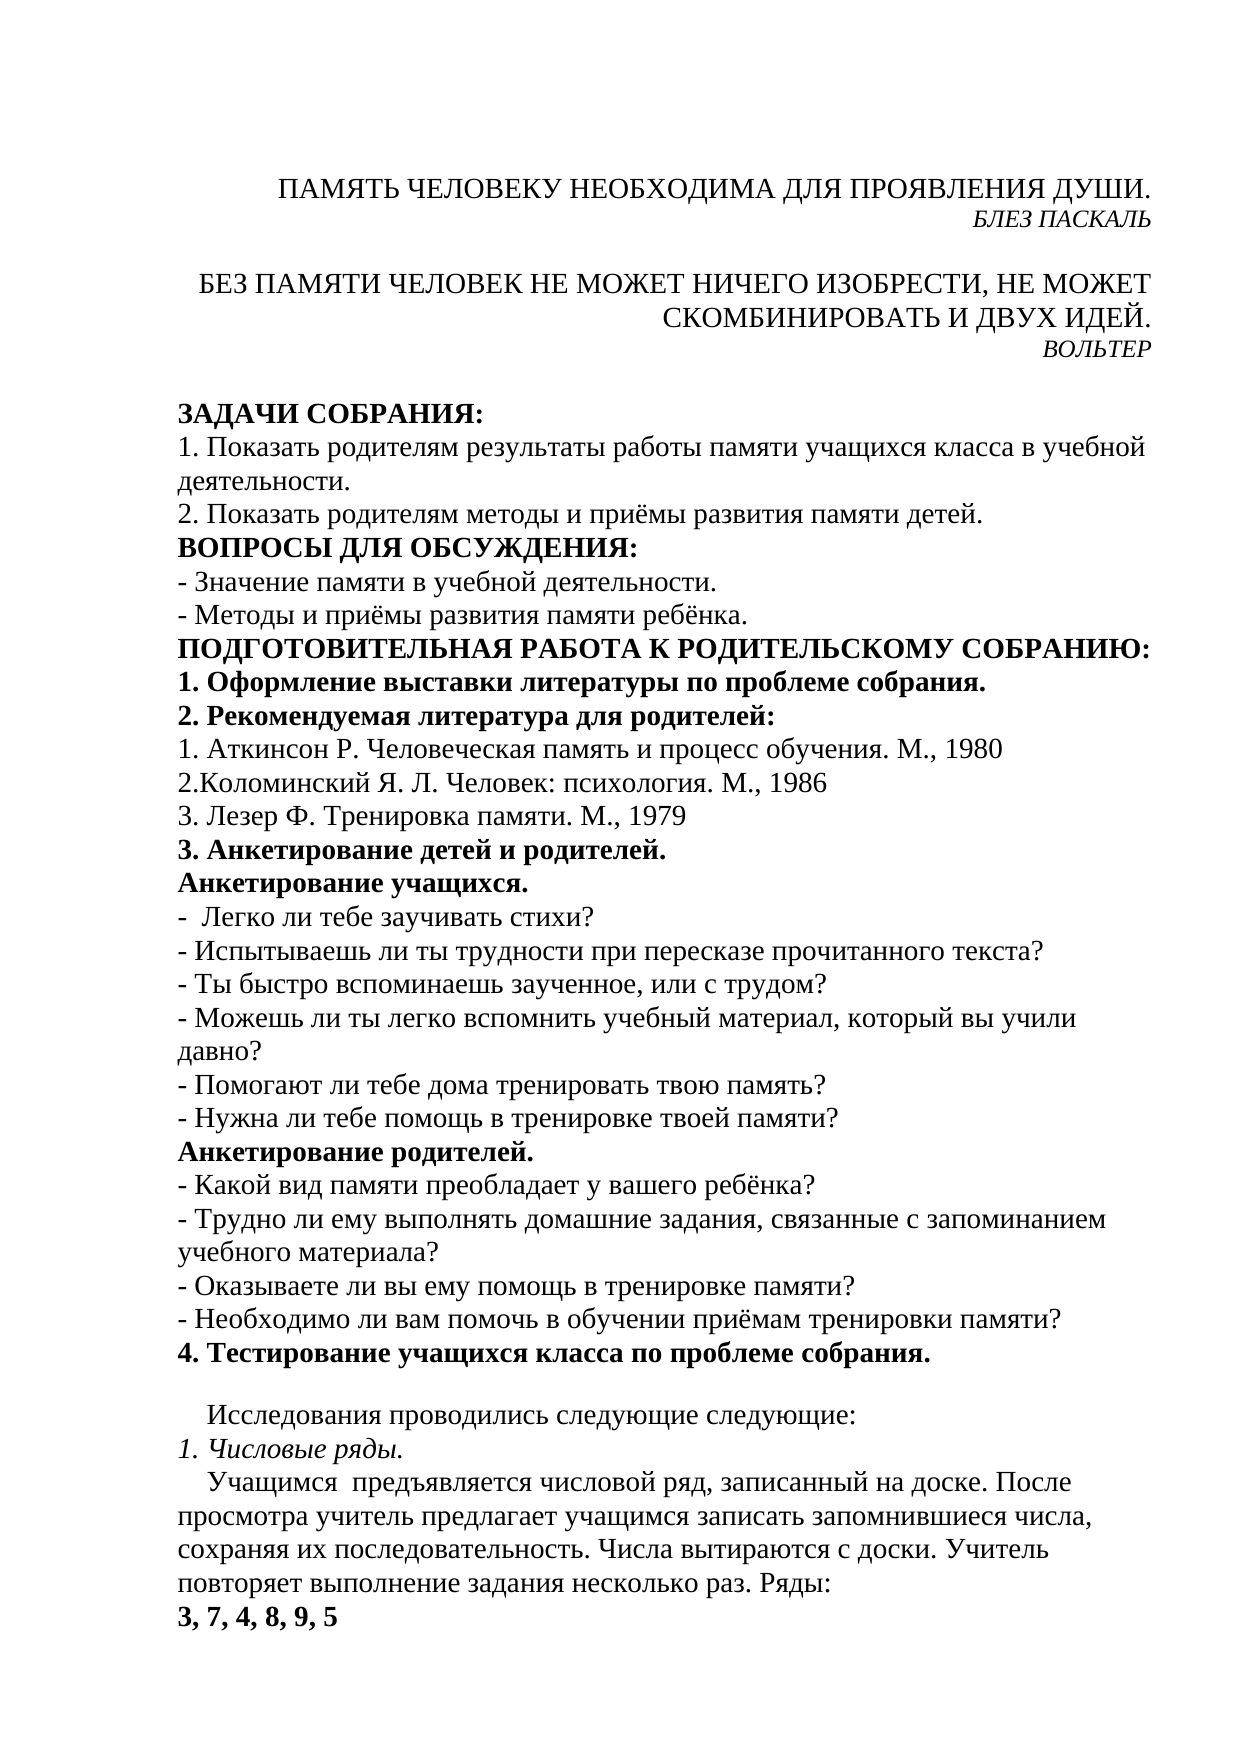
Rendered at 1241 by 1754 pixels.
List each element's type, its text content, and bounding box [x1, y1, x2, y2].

text 1. Оформление выставки литературы по проблеме собрания. [177, 664, 1152, 698]
text - Оказываете ли вы ему помощь в тренировке памяти? [177, 1268, 1152, 1302]
text - Испытываешь ли ты трудности при пересказе прочитанного текста? [177, 933, 1152, 966]
text - Ты быстро вспоминаешь заученное, или с трудом? [177, 966, 1152, 1000]
text - Методы и приёмы развития памяти ребёнка. [177, 597, 1152, 631]
text Исследования проводились следующие следующие: [177, 1397, 1152, 1431]
text 4. Тестирование учащихся класса по проблеме собрания. [177, 1335, 1152, 1369]
text 1. Аткинсон Р. Человеческая память и процесс обучения. М., 1980 [177, 731, 1152, 765]
text - Значение памяти в учебной деятельности. [177, 564, 1152, 597]
text ВОПРОСЫ ДЛЯ ОБСУЖДЕНИЯ: [177, 530, 1152, 564]
text 3. Анкетирование детей и родителей. [177, 832, 1152, 866]
text ЗАДАЧИ СОБРАНИЯ: [177, 396, 1152, 429]
text ВОЛЬТЕР [177, 334, 1152, 362]
text 1. Числовые ряды. [177, 1431, 1152, 1464]
text 2. Рекомендуемая литература для родителей: [177, 698, 1152, 731]
text - Какой вид памяти преобладает у вашего ребёнка? [177, 1167, 1152, 1201]
text Учащимся предъявляется числовой ряд, записанный на доске. После просмотра учитель предлагает учащимся записать запомнившиеся числа, сохраняя их последовательность. Числа вытираются с доски. Учитель повторяет выполнение задания несколько раз. Ряды: [177, 1464, 1152, 1599]
text - Легко ли тебе заучивать стихи? [177, 899, 1152, 933]
text - Необходимо ли вам помочь в обучении приёмам тренировки памяти? [177, 1302, 1152, 1335]
text - Можешь ли ты легко вспомнить учебный материал, который вы учили давно? [177, 1000, 1152, 1067]
text - Помогают ли тебе дома тренировать твою память? [177, 1067, 1152, 1100]
text Анкетирование родителей. [177, 1134, 1152, 1167]
text БЕЗ ПАМЯТИ ЧЕЛОВЕК НЕ МОЖЕТ НИЧЕГО ИЗОБРЕСТИ, НЕ МОЖЕТ СКОМБИНИРОВАТЬ И ДВУХ ИДЕЙ. [177, 267, 1152, 334]
text 2.Коломинский Я. Л. Человек: психология. М., 1986 [177, 765, 1152, 798]
text ПАМЯТЬ ЧЕЛОВЕКУ НЕОБХОДИМА ДЛЯ ПРОЯВЛЕНИЯ ДУШИ. [177, 171, 1152, 204]
text - Трудно ли ему выполнять домашние задания, связанные с запоминанием учебного материала? [177, 1201, 1152, 1268]
text 3. Лезер Ф. Тренировка памяти. М., 1979 [177, 798, 1152, 832]
text Анкетирование учащихся. [177, 866, 1152, 899]
text 3, 7, 4, 8, 9, 5 [177, 1599, 1152, 1632]
text 1. Показать родителям результаты работы памяти учащихся класса в учебной деятельности. [177, 429, 1152, 497]
text БЛЕЗ ПАСКАЛЬ [177, 204, 1152, 233]
text 2. Показать родителям методы и приёмы развития памяти детей. [177, 497, 1152, 530]
text ПОДГОТОВИТЕЛЬНАЯ РАБОТА К РОДИТЕЛЬСКОМУ СОБРАНИЮ: [177, 631, 1152, 664]
text - Нужна ли тебе помощь в тренировке твоей памяти? [177, 1100, 1152, 1134]
